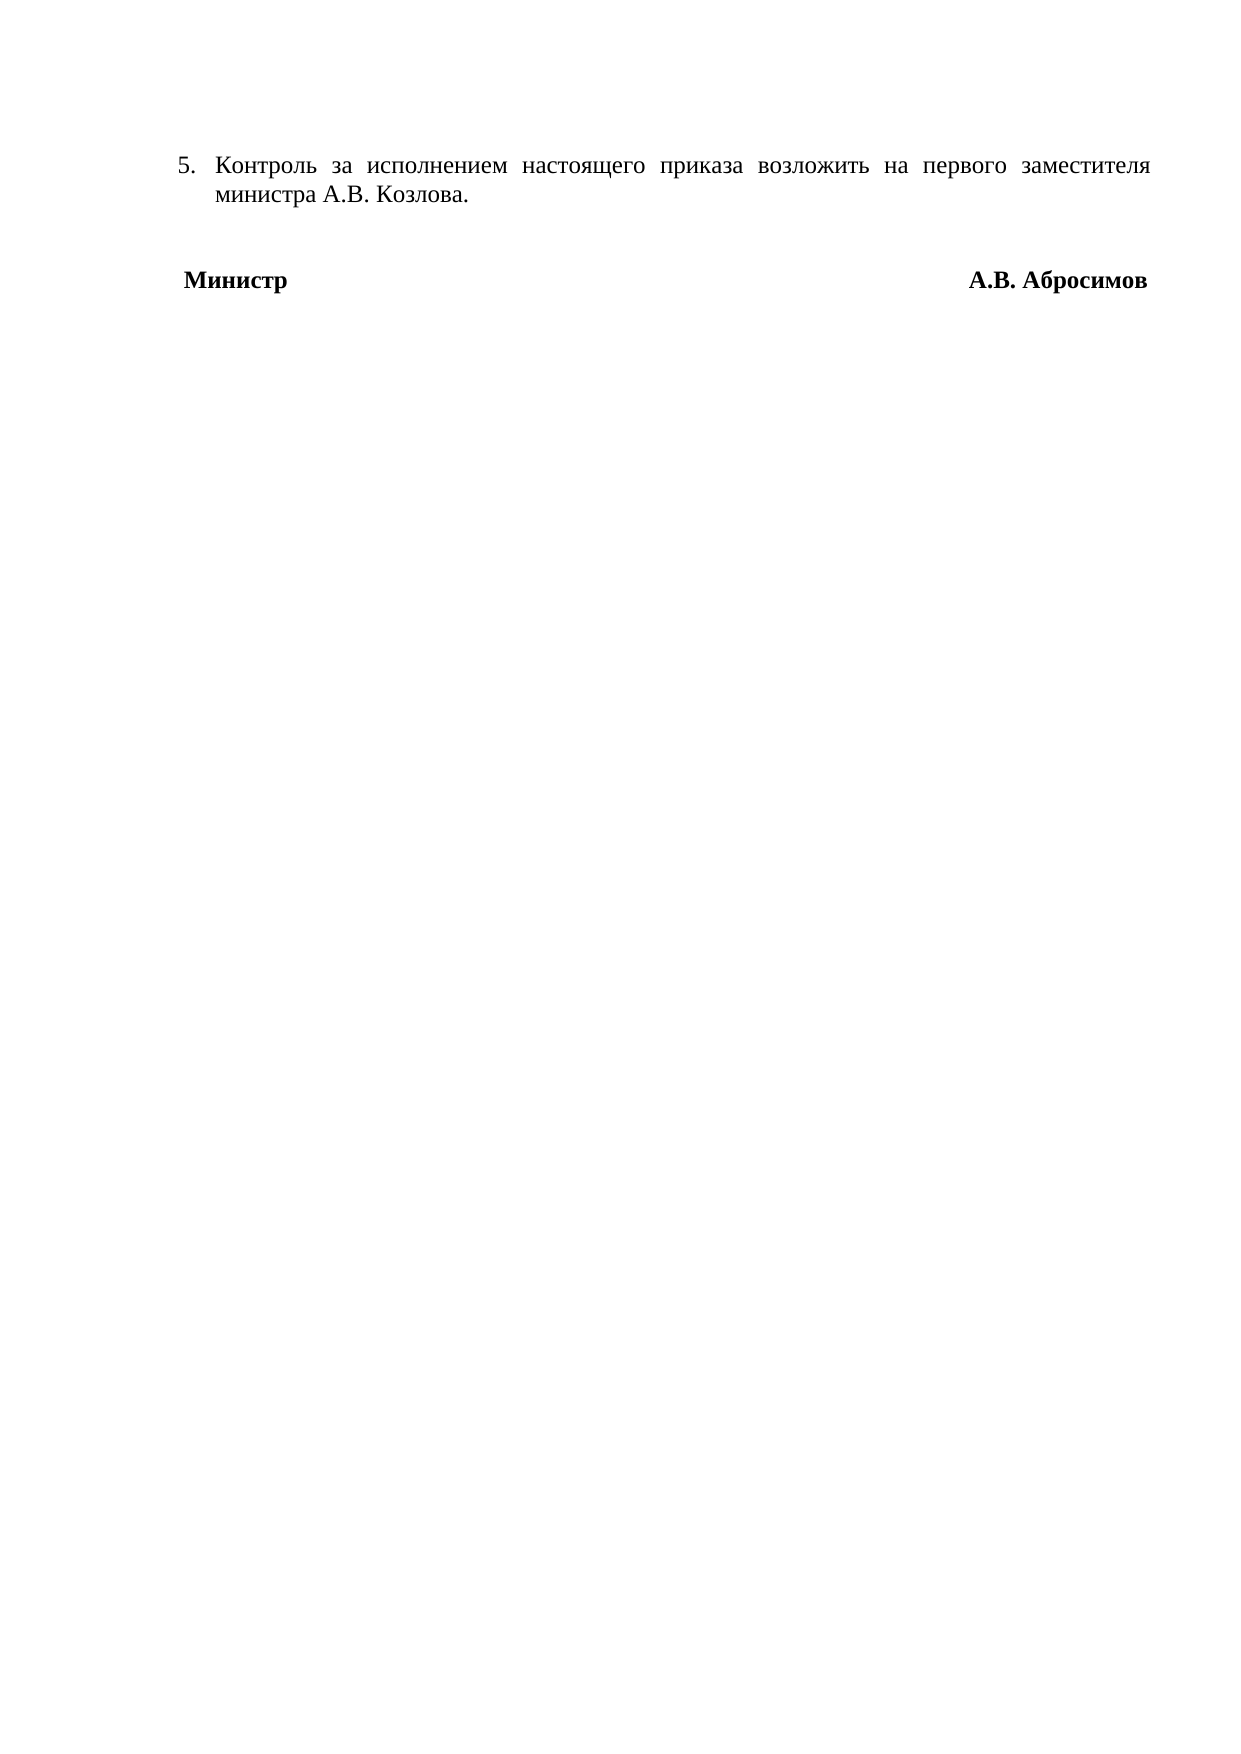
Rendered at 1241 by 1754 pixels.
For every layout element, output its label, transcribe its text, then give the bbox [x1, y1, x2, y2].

text Министр А.В. Абросимов [177, 265, 1152, 294]
list Контроль за исполнением настоящего приказа возложить на первого заместителя министра А.В. Козлова. [177, 150, 1152, 208]
